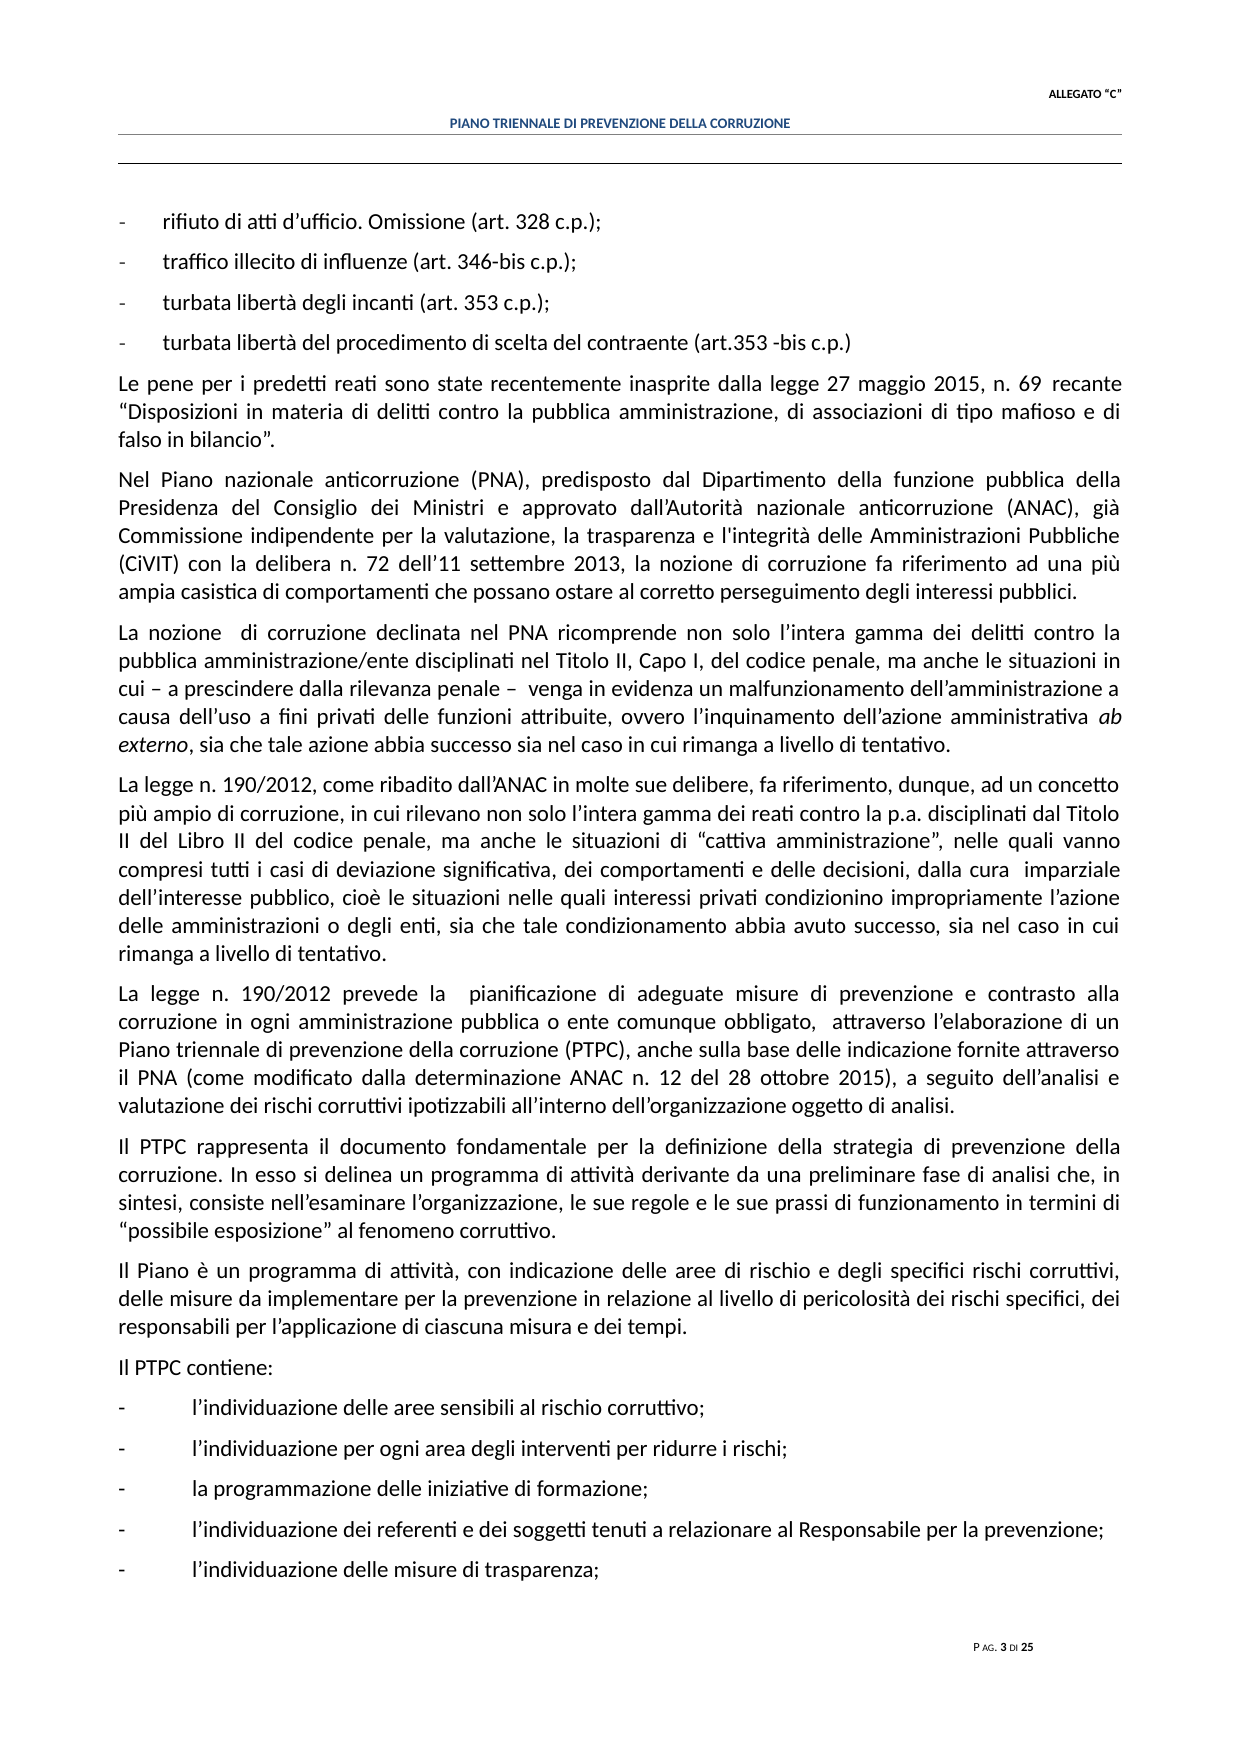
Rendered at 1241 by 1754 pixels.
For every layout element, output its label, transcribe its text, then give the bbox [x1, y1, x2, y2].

text - la programmazione delle iniziative di formazione; [118, 1474, 1122, 1503]
text Il Piano è un programma di attività, con indicazione delle aree di rischio e degli specifici rischi corruttivi, delle misure da implementare per la prevenzione in relazione al livello di pericolosità dei rischi specifici, dei responsabili per l’applicazione di ciascuna misura e dei tempi. [118, 1256, 1122, 1341]
text La legge n. 190/2012 prevede la pianificazione di adeguate misure di prevenzione e contrasto alla corruzione in ogni amministrazione pubblica o ente comunque obbligato, attraverso l’elaborazione di un Piano triennale di prevenzione della corruzione (PTPC), anche sulla base delle indicazione fornite attraverso il PNA (come modificato dalla determinazione ANAC n. 12 del 28 ottobre 2015), a seguito dell’analisi e valutazione dei rischi corruttivi ipotizzabili all’interno dell’organizzazione oggetto di analisi. [118, 979, 1122, 1119]
list turbata libertà del procedimento di scelta del contraente (art.353 -bis c.p.) [118, 328, 1122, 356]
text Il PTPC contiene: [118, 1353, 1122, 1381]
text La nozione di corruzione declinata nel PNA ricomprende non solo l’intera gamma dei delitti contro la pubblica amministrazione/ente disciplinati nel Titolo II, Capo I, del codice penale, ma anche le situazioni in cui – a prescindere dalla rilevanza penale – venga in evidenza un malfunzionamento dell’amministrazione a causa dell’uso a fini privati delle funzioni attribuite, ovvero l’inquinamento dell’azione amministrativa ab externo, sia che tale azione abbia successo sia nel caso in cui rimanga a livello di tentativo. [118, 618, 1122, 758]
text Nel Piano nazionale anticorruzione (PNA), predisposto dal Dipartimento della funzione pubblica della Presidenza del Consiglio dei Ministri e approvato dall’Autorità nazionale anticorruzione (ANAC), già Commissione indipendente per la valutazione, la trasparenza e l'integrità delle Amministrazioni Pubbliche (CiVIT) con la delibera n. 72 dell’11 settembre 2013, la nozione di corruzione fa riferimento ad una più ampia casistica di comportamenti che possano ostare al corretto perseguimento degli interessi pubblici. [118, 465, 1122, 606]
text Le pene per i predetti reati sono state recentemente inasprite dalla legge 27 maggio 2015, n. 69 recante “Disposizioni in materia di delitti contro la pubblica amministrazione, di associazioni di tipo mafioso e di falso in bilancio”. [118, 369, 1122, 453]
text Il PTPC rappresenta il documento fondamentale per la definizione della strategia di prevenzione della corruzione. In esso si delinea un programma di attività derivante da una preliminare fase di analisi che, in sintesi, consiste nell’esaminare l’organizzazione, le sue regole e le sue prassi di funzionamento in termini di “possibile esposizione” al fenomeno corruttivo. [118, 1132, 1122, 1244]
text - l’individuazione delle aree sensibili al rischio corruttivo; [118, 1393, 1122, 1422]
text La legge n. 190/2012, come ribadito dall’ANAC in molte sue delibere, fa riferimento, dunque, ad un concetto più ampio di corruzione, in cui rilevano non solo l’intera gamma dei reati contro la p.a. disciplinati dal Titolo II del Libro II del codice penale, ma anche le situazioni di “cattiva amministrazione”, nelle quali vanno compresi tutti i casi di deviazione significativa, dei comportamenti e delle decisioni, dalla cura imparziale dell’interesse pubblico, cioè le situazioni nelle quali interessi privati condizionino impropriamente l’azione delle amministrazioni o degli enti, sia che tale condizionamento abbia avuto successo, sia nel caso in cui rimanga a livello di tentativo. [118, 771, 1122, 967]
list rifiuto di atti d’ufficio. Omissione (art. 328 c.p.); [118, 207, 1122, 235]
text - l’individuazione per ogni area degli interventi per ridurre i rischi; [118, 1434, 1122, 1462]
list turbata libertà degli incanti (art. 353 c.p.); [118, 288, 1122, 316]
text - l’individuazione dei referenti e dei soggetti tenuti a relazionare al Responsabile per la prevenzione; [118, 1515, 1122, 1543]
text - l’individuazione delle misure di trasparenza; [118, 1556, 1122, 1584]
list traffico illecito di influenze (art. 346-bis c.p.); [118, 247, 1122, 275]
